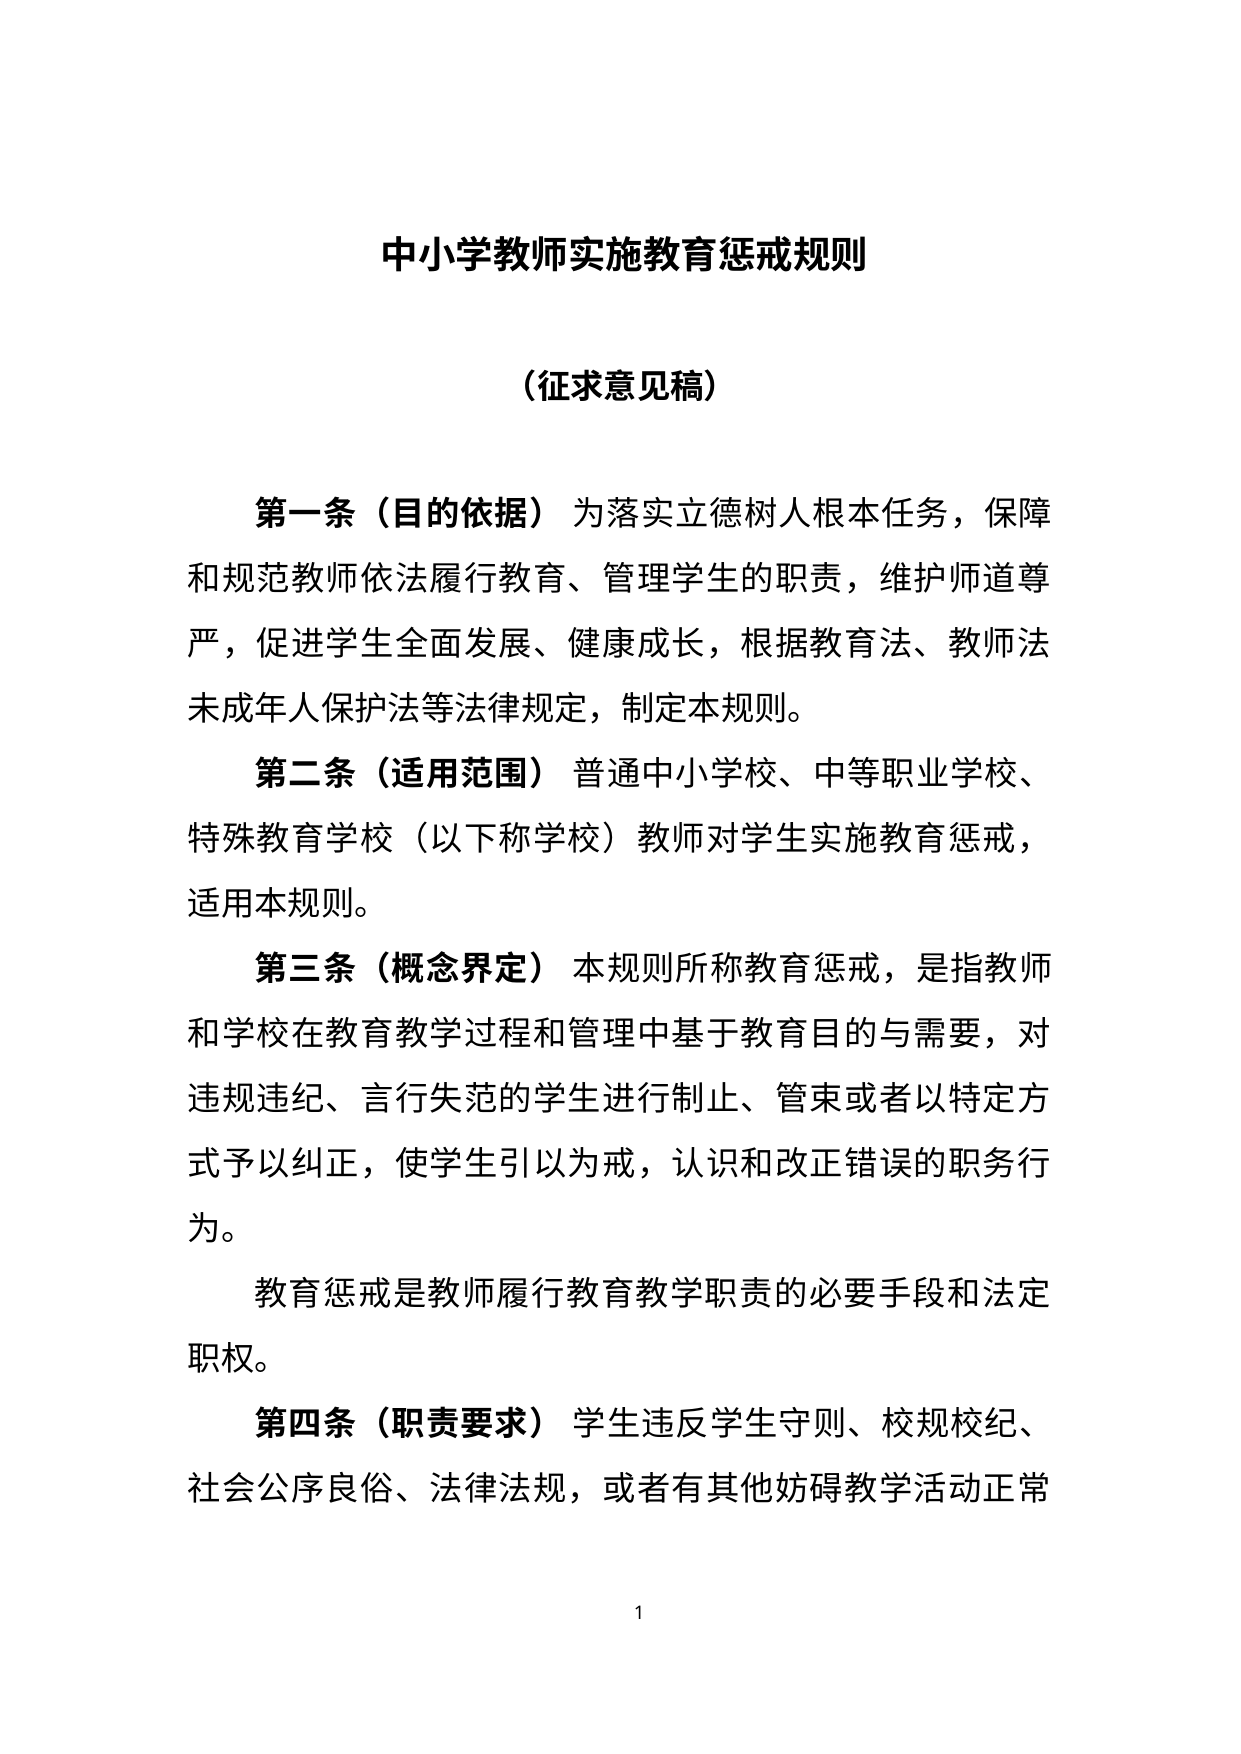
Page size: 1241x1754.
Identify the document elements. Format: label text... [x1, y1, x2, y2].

text 第三条（概念界定） 本规则所称教育惩戒，是指教师和学校在教育教学过程和管理中基于教育目的与需要，对违规违纪、言行失范的学生进行制止、管束或者以特定方式予以纠正，使学生引以为戒，认识和改正错误的职务行为。 [187, 933, 1053, 1258]
text 第一条（目的依据） 为落实立德树人根本任务，保障和规范教师依法履行教育、管理学生的职责，维护师道尊严，促进学生全面发展、健康成长，根据教育法、教师法、未成年人保护法等法律规定，制定本规则。 [187, 478, 1053, 738]
subtitle 中小学教师实施教育惩戒规则 [187, 219, 1053, 284]
text 第二条（适用范围） 普通中小学校、中等职业学校、特殊教育学校（以下称学校）教师对学生实施教育惩戒，适用本规则。 [187, 738, 1053, 933]
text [187, 1388, 1053, 1518]
subtitle （征求意见稿） [187, 351, 1053, 416]
text 教育惩戒是教师履行教育教学职责的必要手段和法定职权。 [187, 1258, 1053, 1388]
